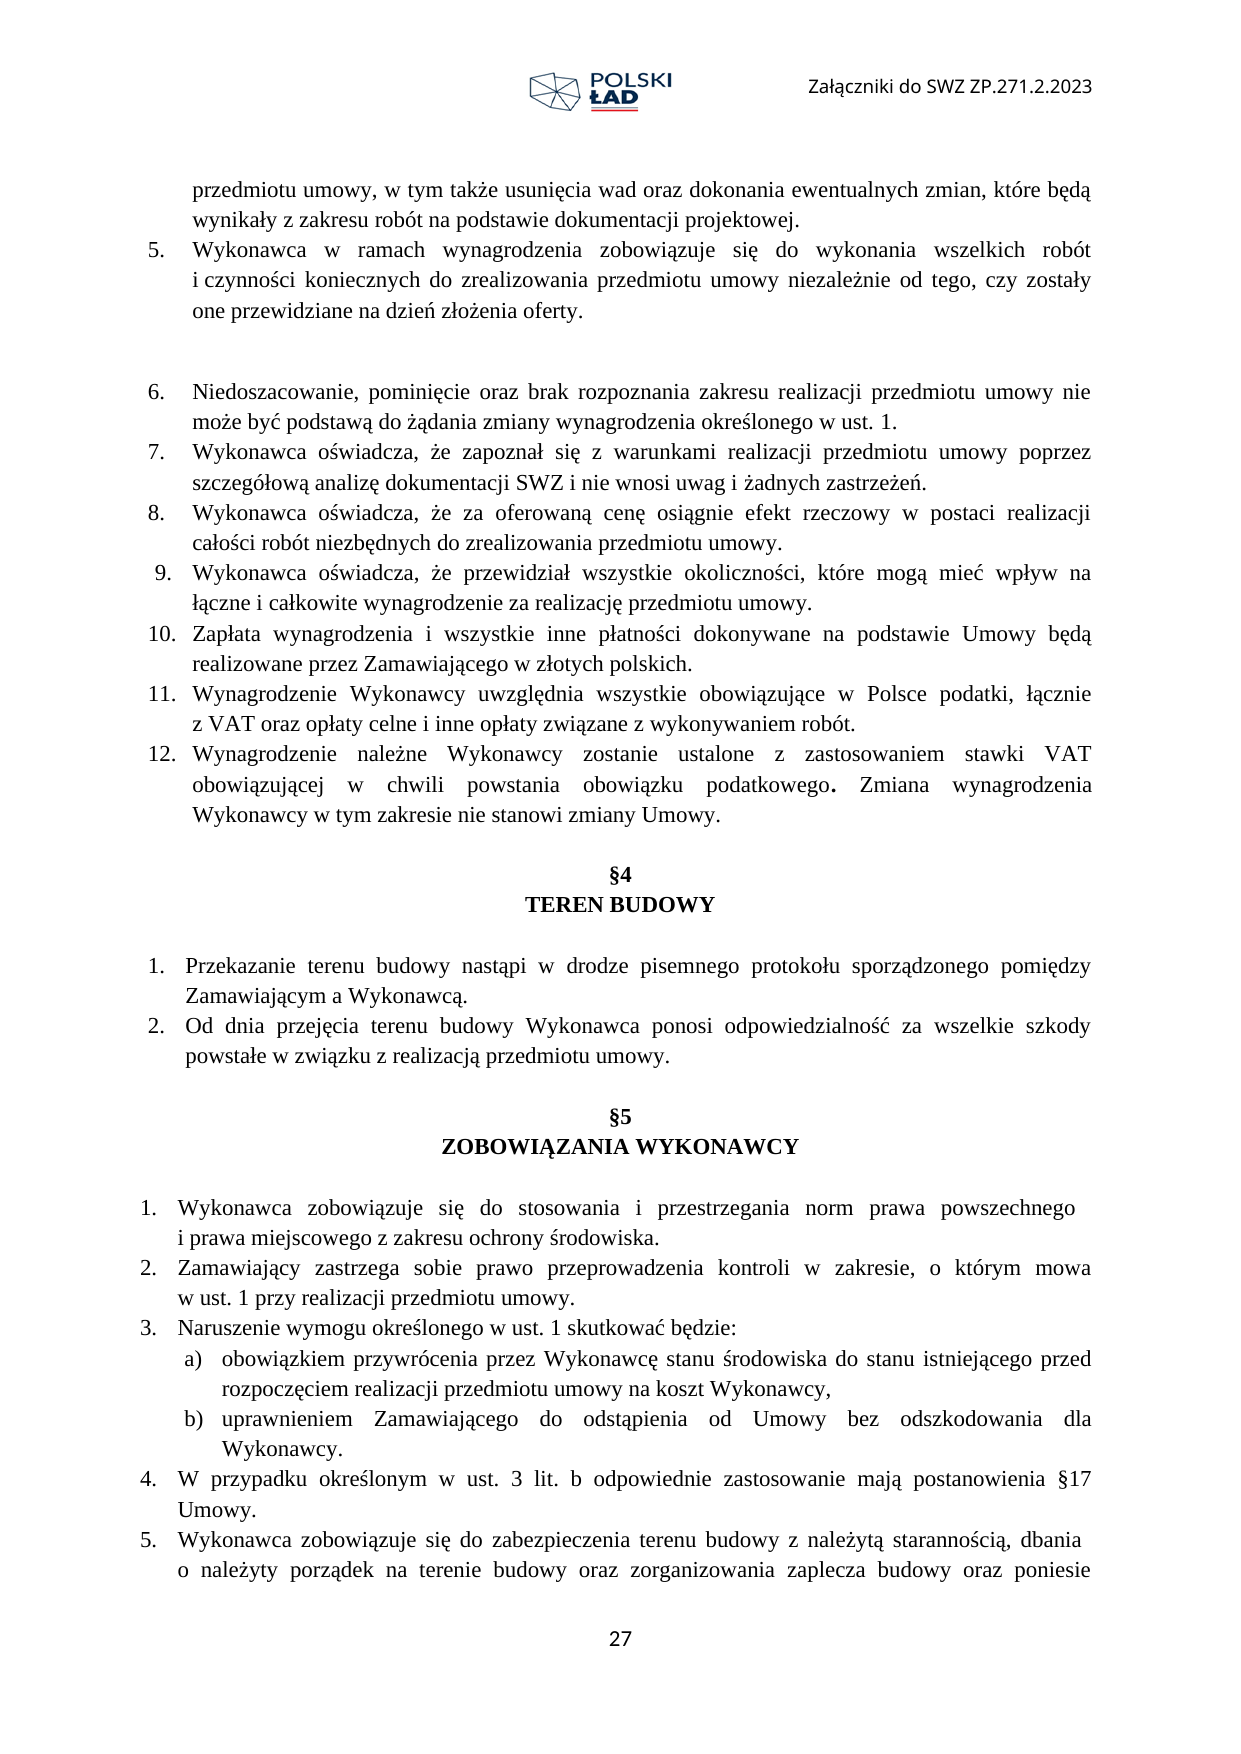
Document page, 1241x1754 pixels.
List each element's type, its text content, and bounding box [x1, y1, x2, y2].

picture [482, 6, 721, 176]
list Wykonawca oświadcza, że przewidział wszystkie okoliczności, które mogą mieć wpływ na łączne i całkowite wynagrodzenie za realizację przedmiotu umowy. [154, 559, 1092, 616]
list Wykonawca oświadcza, że za oferowaną cenę osiągnie efekt rzeczowy w postaci realizacji całości robót niezbędnych do zrealizowania przedmiotu umowy. [148, 499, 1092, 555]
list Zapłata wynagrodzenia i wszystkie inne płatności dokonywane na podstawie Umowy będą realizowane przez Zamawiającego w złotych polskich. [148, 620, 1092, 676]
list W przypadku określonym w ust. 3 lit. b odpowiednie zastosowanie mają postanowienia §17 Umowy. [140, 1466, 1092, 1522]
list Wykonawca zobowiązuje się do stosowania i przestrzegania norm prawa powszechnego i prawa miejscowego z zakresu ochrony środowiska. [140, 1194, 1092, 1250]
list obowiązkiem przywrócenia przez Wykonawcę stanu środowiska do stanu istniejącego przed rozpoczęciem realizacji przedmiotu umowy na koszt Wykonawcy, [184, 1345, 1092, 1401]
text TEREN BUDOWY [148, 892, 1092, 918]
list Wykonawca w ramach wynagrodzenia zobowiązuje się do wykonania wszelkich robót i czynności koniecznych do zrealizowania przedmiotu umowy niezależnie od tego, czy zostały one przewidziane na dzień złożenia oferty. [148, 236, 1092, 323]
list Przekazanie terenu budowy nastąpi w drodze pisemnego protokołu sporządzonego pomiędzy Zamawiającym a Wykonawcą. [148, 952, 1092, 1008]
list Naruszenie wymogu określonego w ust. 1 skutkować będzie: [140, 1314, 1092, 1341]
list Wykonawca oświadcza, że zapoznał się z warunkami realizacji przedmiotu umowy poprzez szczegółową analizę dokumentacji SWZ i nie wnosi uwag i żadnych zastrzeżeń. [148, 438, 1092, 495]
list Wynagrodzenie Wykonawcy uwzględnia wszystkie obowiązujące w Polsce podatki, łącznie z VAT oraz opłaty celne i inne opłaty związane z wykonywaniem robót. [148, 680, 1092, 737]
list Niedoszacowanie, pominięcie oraz brak rozpoznania zakresu realizacji przedmiotu umowy nie może być podstawą do żądania zmiany wynagrodzenia określonego w ust. 1. [148, 378, 1092, 434]
list Od dnia przejęcia terenu budowy Wykonawca ponosi odpowiedzialność za wszelkie szkody powstałe w związku z realizacją przedmiotu umowy. [148, 1012, 1092, 1069]
text ZOBOWIĄZANIA WYKONAWCY [148, 1133, 1092, 1159]
text §4 [148, 861, 1092, 888]
list Wynagrodzenie należne Wykonawcy zostanie ustalone z zastosowaniem stawki VAT obowiązującej w chwili powstania obowiązku podatkowego. Zmiana wynagrodzenia Wykonawcy w tym zakresie nie stanowi zmiany Umowy. [148, 741, 1092, 827]
text §5 [148, 1103, 1092, 1129]
list uprawnieniem Zamawiającego do odstąpienia od Umowy bez odszkodowania dla Wykonawcy. [184, 1405, 1092, 1462]
list Zamawiający zastrzega sobie prawo przeprowadzenia kontroli w zakresie, o którym mowa w ust. 1 przy realizacji przedmiotu umowy. [140, 1254, 1092, 1311]
